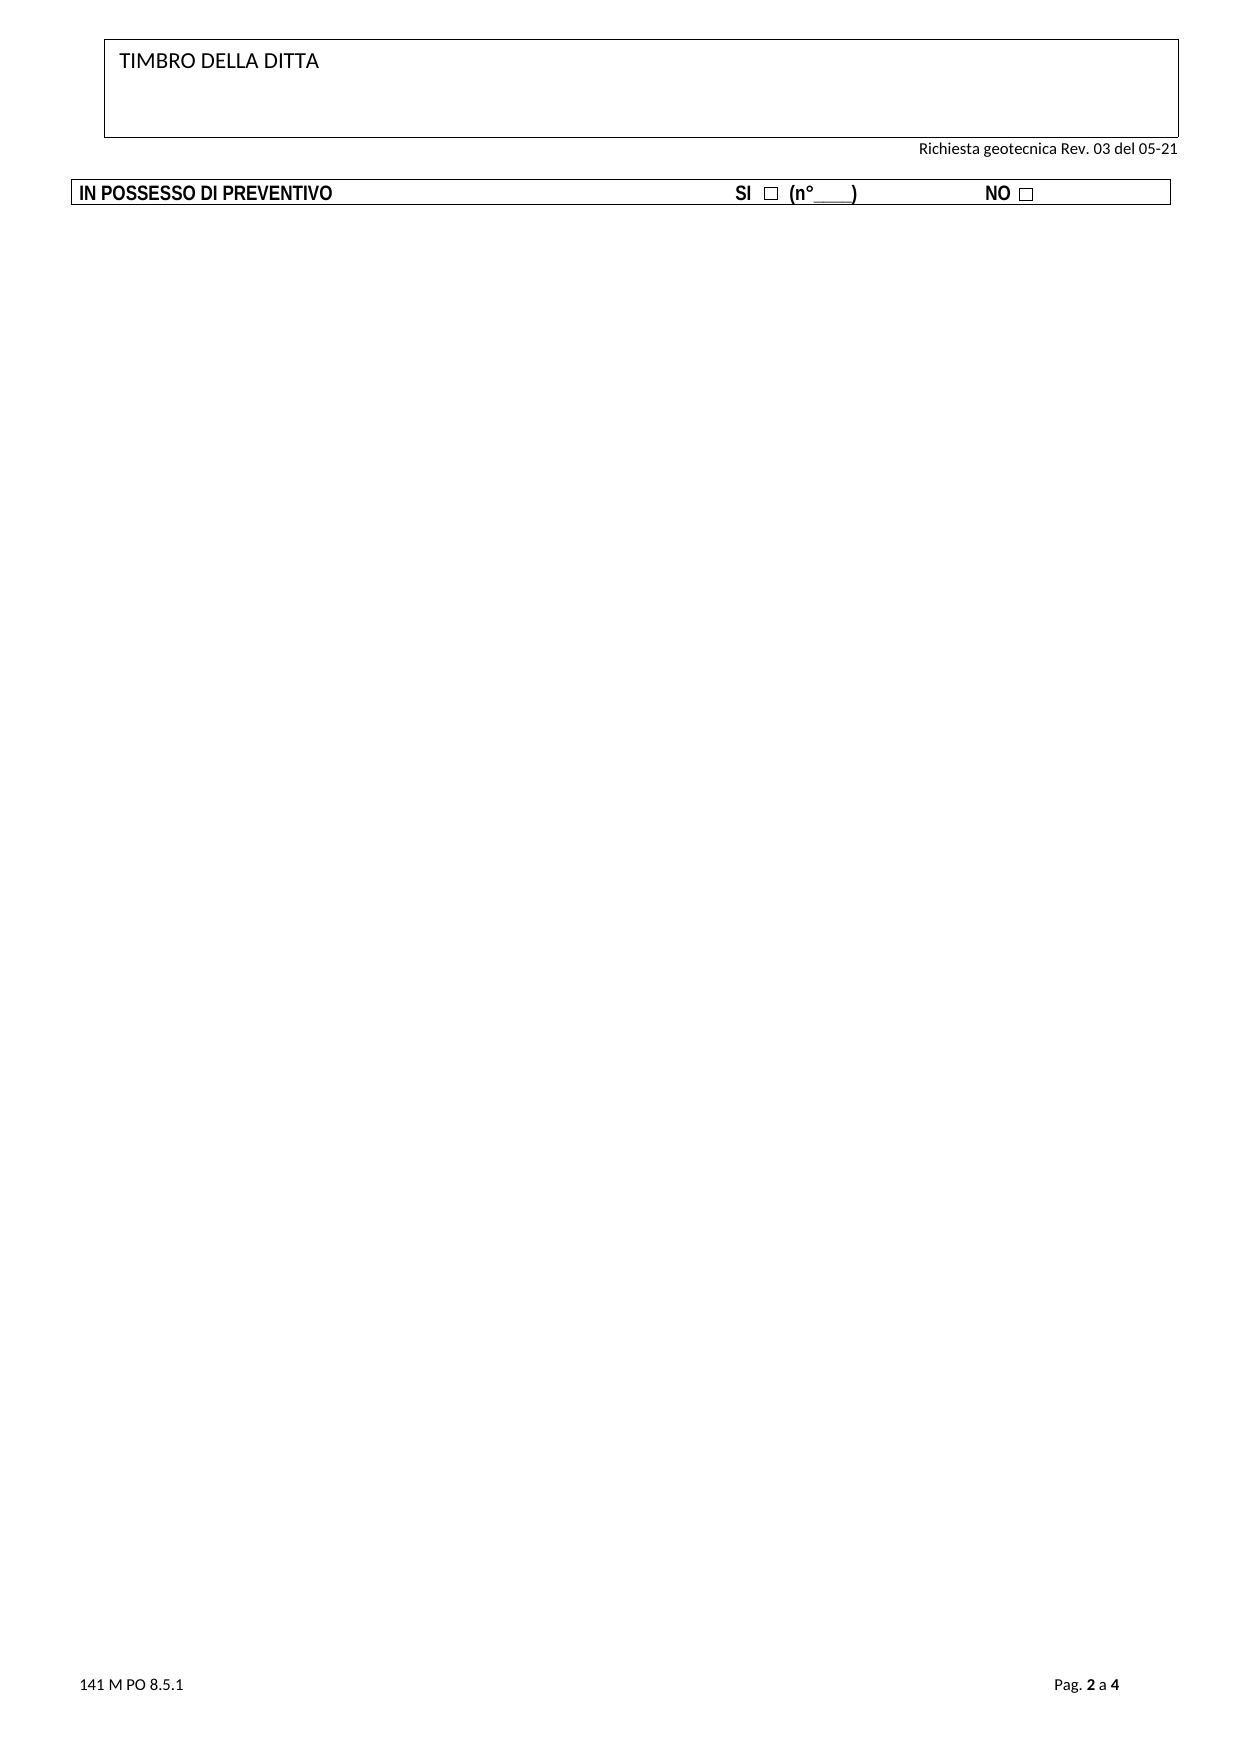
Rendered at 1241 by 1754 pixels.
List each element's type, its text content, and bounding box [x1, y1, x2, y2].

table_cell IN POSSESSO DI PREVENTIVO SI (n°____) NO [72, 180, 1170, 204]
